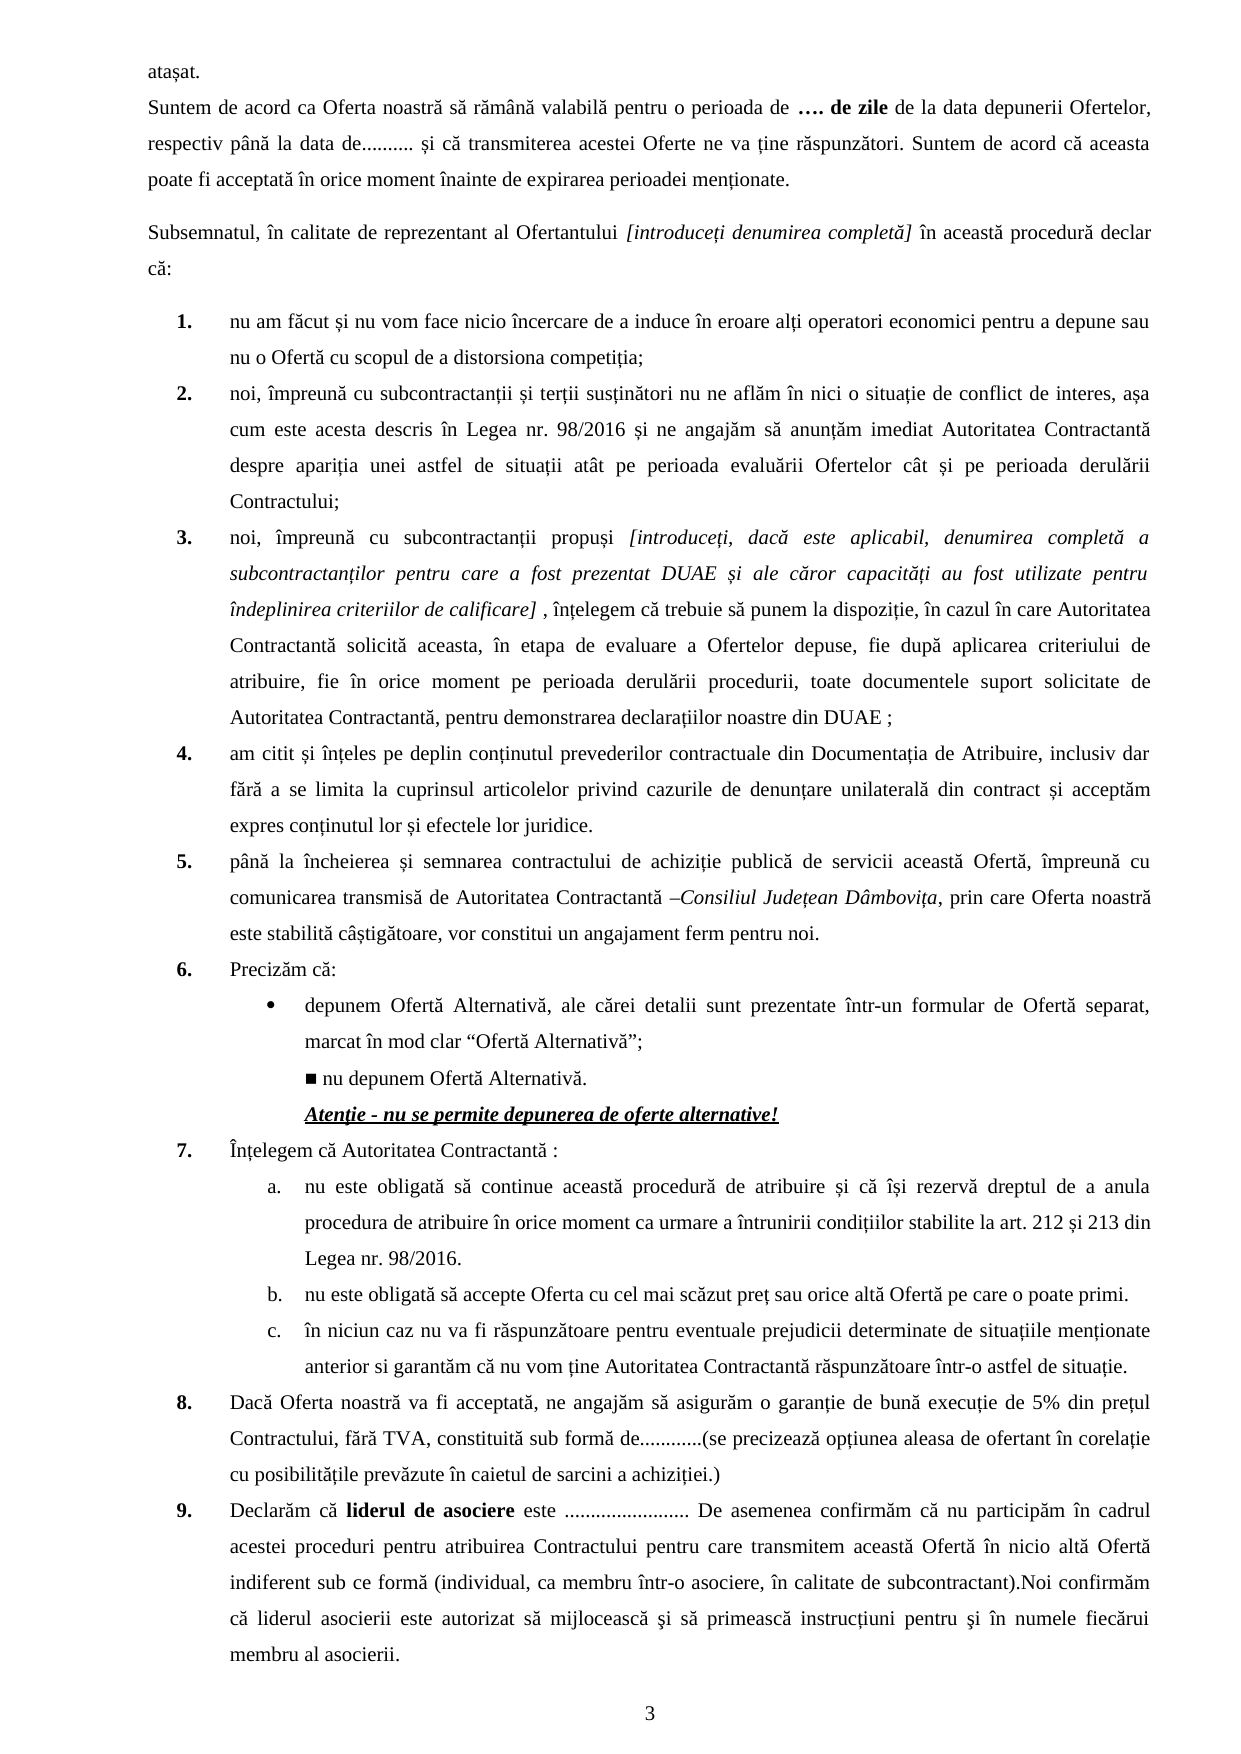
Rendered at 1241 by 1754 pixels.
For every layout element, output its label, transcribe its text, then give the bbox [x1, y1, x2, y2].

list noi, împreună cu subcontractanții și terții susținători nu ne aflăm în nici o situație de conflict de interes, așa cum este acesta descris în Legea nr. 98/2016 și ne angajăm să anunțăm imediat Autoritatea Contractantă despre apariția unei astfel de situații atât pe perioada evaluării Ofertelor cât și pe perioada derulării Contractului; [192, 381, 1152, 513]
list Declarăm că liderul de asociere este ........................ De asemenea confirmăm că nu participăm în cadrul acestei proceduri pentru atribuirea Contractului pentru care transmitem această Ofertă în nicio altă Ofertă indiferent sub ce formă (individual, ca membru într-o asociere, în calitate de subcontractant).Noi confirmăm că liderul asocierii este autorizat să mijlocească şi să primească instrucțiuni pentru şi în numele fiecărui membru al asocierii. [192, 1498, 1152, 1666]
list nu este obligată să continue această procedură de atribuire și că își rezervă dreptul de a anula procedura de atribuire în orice moment ca urmare a întrunirii condițiilor stabilite la art. 212 și 213 din Legea nr. 98/2016. [267, 1174, 1152, 1270]
list Precizăm că: [192, 957, 1152, 981]
list am citit și înțeles pe deplin conținutul prevederilor contractuale din Documentația de Atribuire, inclusiv dar fără a se limita la cuprinsul articolelor privind cazurile de denunțare unilaterală din contract și acceptăm expres conținutul lor și efectele lor juridice. [192, 741, 1152, 837]
text Suntem de acord ca Oferta noastră să rămână valabilă pentru o perioada de …. de zile de la data depunerii Ofertelor, respectiv până la data de.......... și că transmiterea acestei Oferte ne va ține răspunzători. Suntem de acord că aceasta poate fi acceptată în orice moment înainte de expirarea perioadei menționate. [148, 95, 1152, 191]
list nu este obligată să accepte Oferta cu cel mai scăzut preț sau orice altă Ofertă pe care o poate primi. [267, 1282, 1152, 1306]
list Atenţie - nu se permite depunerea de oferte alternative! [304, 1102, 1152, 1126]
text Subsemnatul, în calitate de reprezentant al Ofertantului [introduceți denumirea completă] în această procedură declar că: [148, 220, 1152, 280]
list în niciun caz nu va fi răspunzătoare pentru eventuale prejudicii determinate de situațiile menționate anterior si garantăm că nu vom ține Autoritatea Contractantă răspunzătoare într-o astfel de situație. [267, 1318, 1152, 1378]
list noi, împreună cu subcontractanții propuși [introduceți, dacă este aplicabil, denumirea completă a subcontractanților pentru care a fost prezentat DUAE și ale căror capacități au fost utilizate pentru îndeplinirea criteriilor de calificare] , înțelegem că trebuie să punem la dispoziție, în cazul în care Autoritatea Contractantă solicită aceasta, în etapa de evaluare a Ofertelor depuse, fie după aplicarea criteriului de atribuire, fie în orice moment pe perioada derulării procedurii, toate documentele suport solicitate de Autoritatea Contractantă, pentru demonstrarea declarațiilor noastre din DUAE ; [192, 525, 1152, 729]
list Dacă Oferta noastră va fi acceptată, ne angajăm să asigurăm o garanție de bună execuție de 5% din prețul Contractului, fără TVA, constituită sub formă de............(se precizează opțiunea aleasa de ofertant în corelație cu posibilitățile prevăzute în caietul de sarcini a achiziției.) [192, 1390, 1152, 1486]
list nu am făcut și nu vom face nicio încercare de a induce în eroare alți operatori economici pentru a depune sau nu o Ofertă cu scopul de a distorsiona competiția; [192, 309, 1152, 369]
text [148, 59, 1152, 83]
list Înțelegem că Autoritatea Contractantă : [192, 1138, 1152, 1162]
list ■ nu depunem Ofertă Alternativă. [304, 1066, 1152, 1089]
list depunem Ofertă Alternativă, ale cărei detalii sunt prezentate într-un formular de Ofertă separat, marcat în mod clar “Ofertă Alternativă”; [267, 993, 1152, 1053]
list până la încheierea și semnarea contractului de achiziție publică de servicii această Ofertă, împreună cu comunicarea transmisă de Autoritatea Contractantă –Consiliul Județean Dâmbovița, prin care Oferta noastră este stabilită câștigătoare, vor constitui un angajament ferm pentru noi. [192, 849, 1152, 945]
